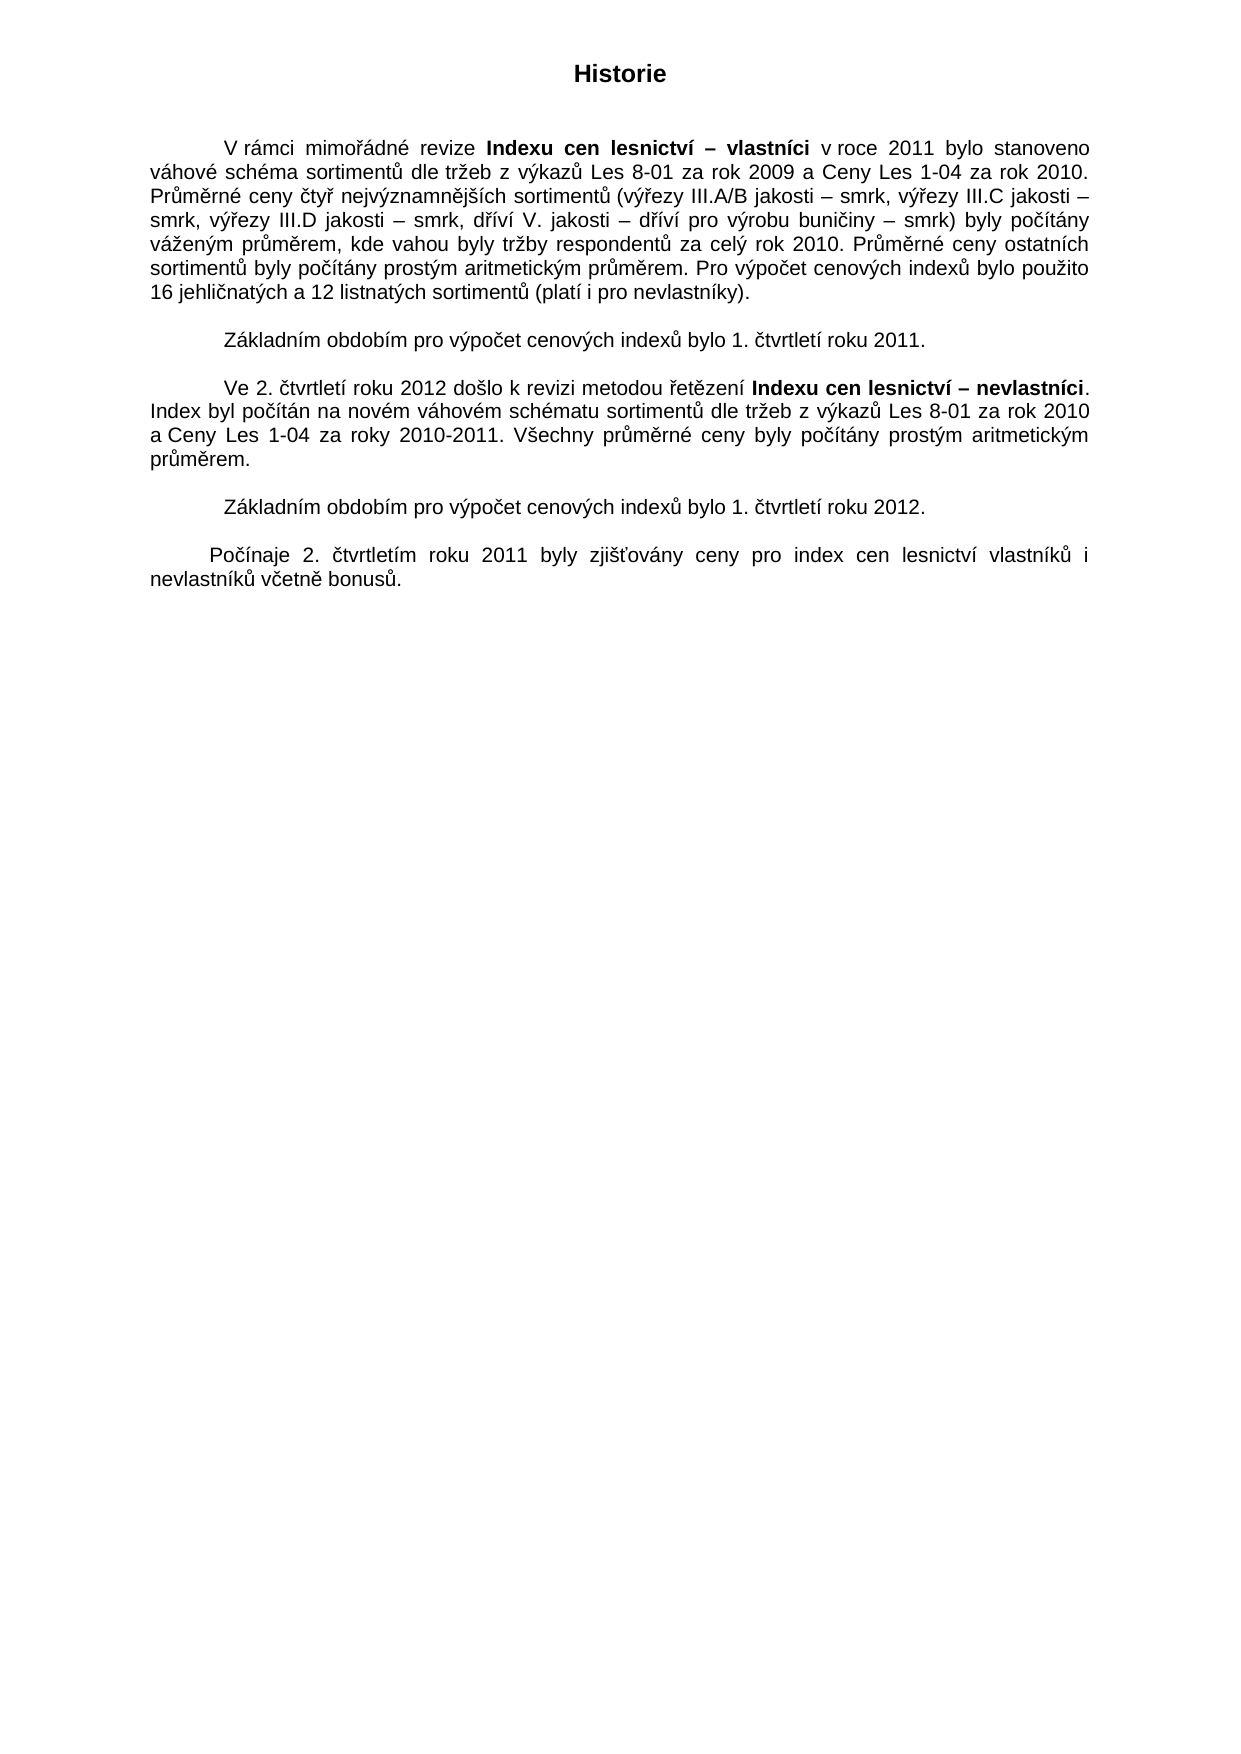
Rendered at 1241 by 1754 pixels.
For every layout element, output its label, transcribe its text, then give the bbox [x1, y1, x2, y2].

text Základním obdobím pro výpočet cenových indexů bylo 1. čtvrtletí roku 2011. [150, 327, 1090, 351]
text Ve 2. čtvrtletí roku 2012 došlo k revizi metodou řetězení Indexu cen lesnictví – nevlastníci. Index byl počítán na novém váhovém schématu sortimentů dle tržeb z výkazů Les 8-01 za rok 2010 a Ceny Les 1-04 za roky 2010-2011. Všechny průměrné ceny byly počítány prostým aritmetickým průměrem. [150, 375, 1090, 471]
text Základním obdobím pro výpočet cenových indexů bylo 1. čtvrtletí roku 2012. [150, 495, 1090, 519]
text Počínaje 2. čtvrtletím roku 2011 byly zjišťovány ceny pro index cen lesnictví vlastníků i nevlastníků včetně bonusů. [150, 543, 1090, 591]
text V rámci mimořádné revize Indexu cen lesnictví – vlastníci v roce 2011 bylo stanoveno váhové schéma sortimentů dle tržeb z výkazů Les 8-01 za rok 2009 a Ceny Les 1-04 za rok 2010. Průměrné ceny čtyř nejvýznamnějších sortimentů (výřezy III.A/B jakosti – smrk, výřezy III.C jakosti – smrk, výřezy III.D jakosti – smrk, dříví V. jakosti – dříví pro výrobu buničiny – smrk) byly počítány váženým průměrem, kde vahou byly tržby respondentů za celý rok 2010. Průměrné ceny ostatních sortimentů byly počítány prostým aritmetickým průměrem. Pro výpočet cenových indexů bylo použito 16 jehličnatých a 12 listnatých sortimentů (platí i pro nevlastníky). [150, 136, 1090, 303]
text Historie [150, 59, 1090, 88]
